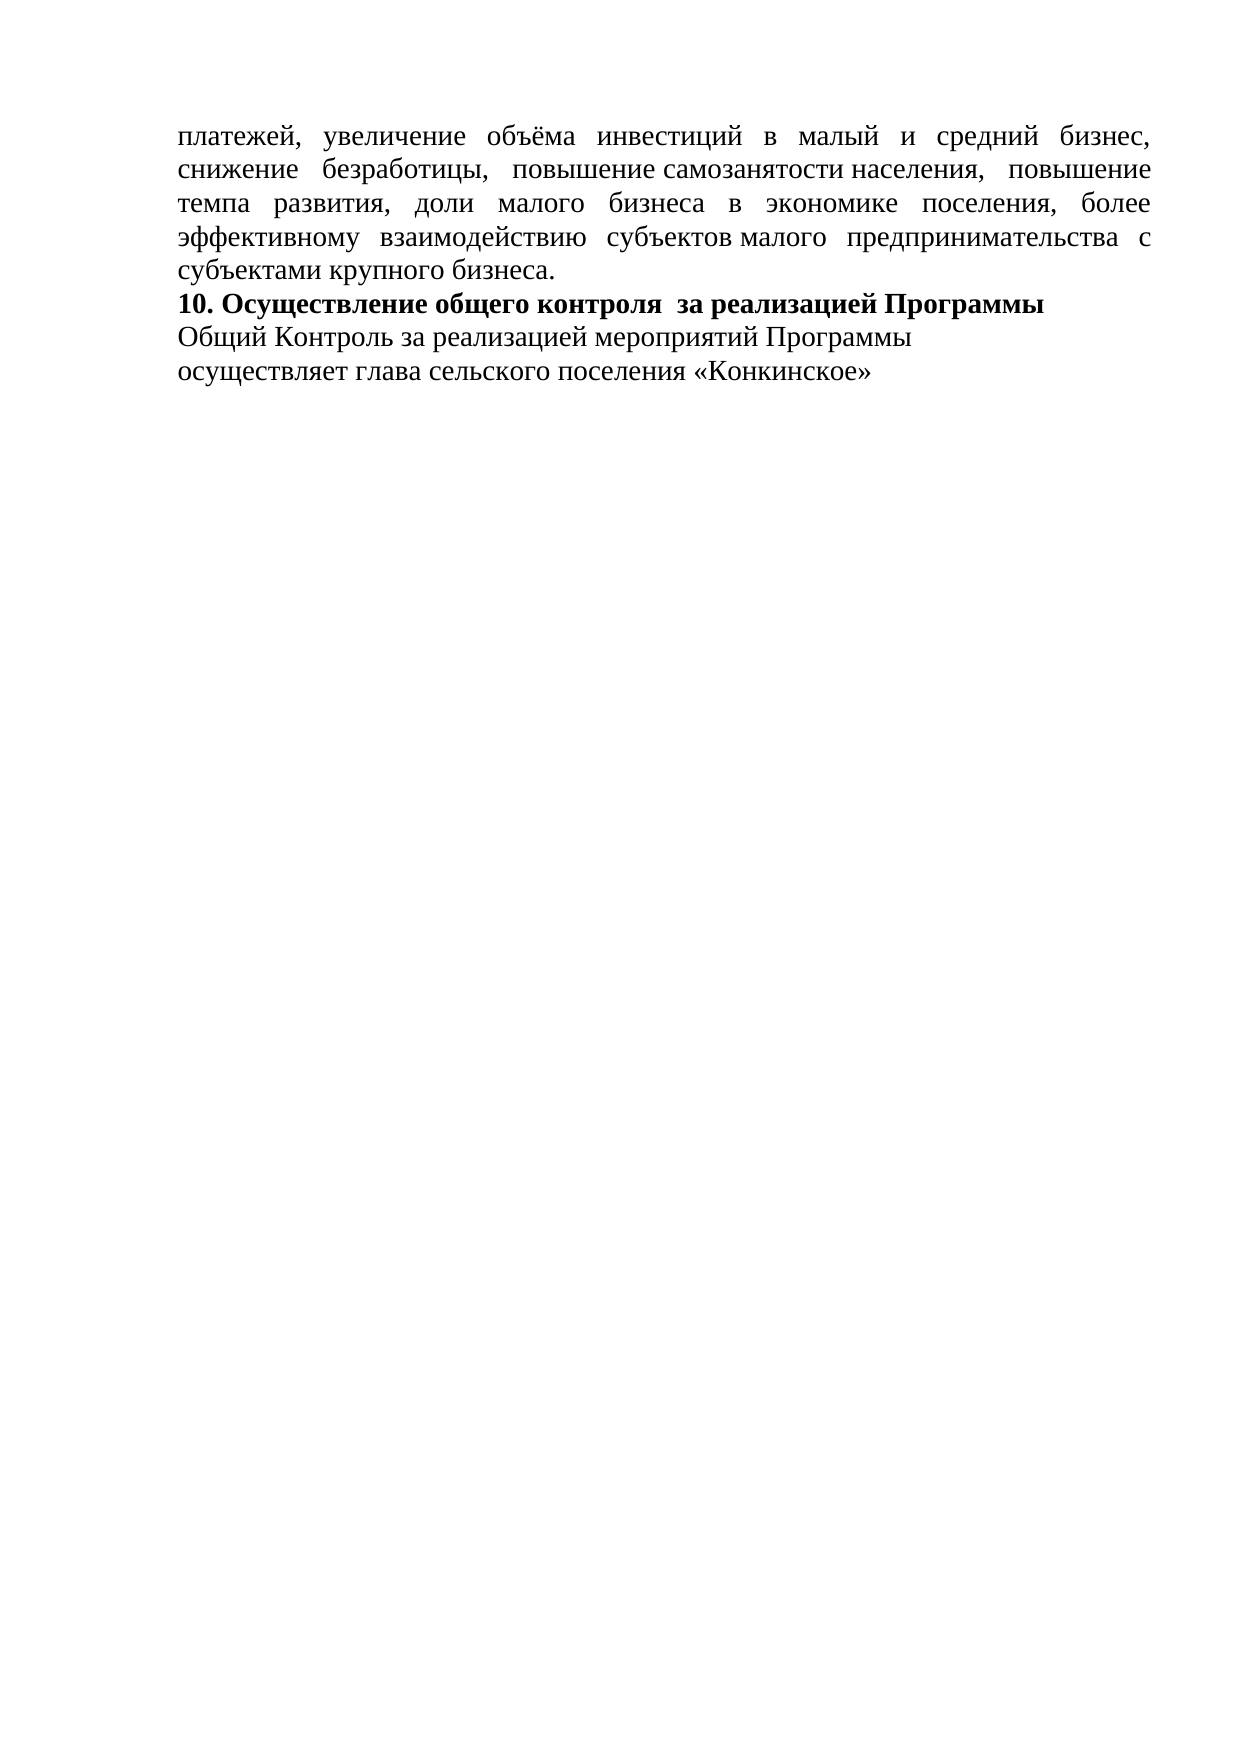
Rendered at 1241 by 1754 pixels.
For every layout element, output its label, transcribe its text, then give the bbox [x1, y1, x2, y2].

text Общий Контроль за реализацией мероприятий Программы осуществляет глава сельского поселения «Конкинское» [177, 319, 1152, 386]
text 10. Осуществление общего контроля за реализацией Программы [177, 286, 1152, 319]
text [177, 118, 1152, 286]
